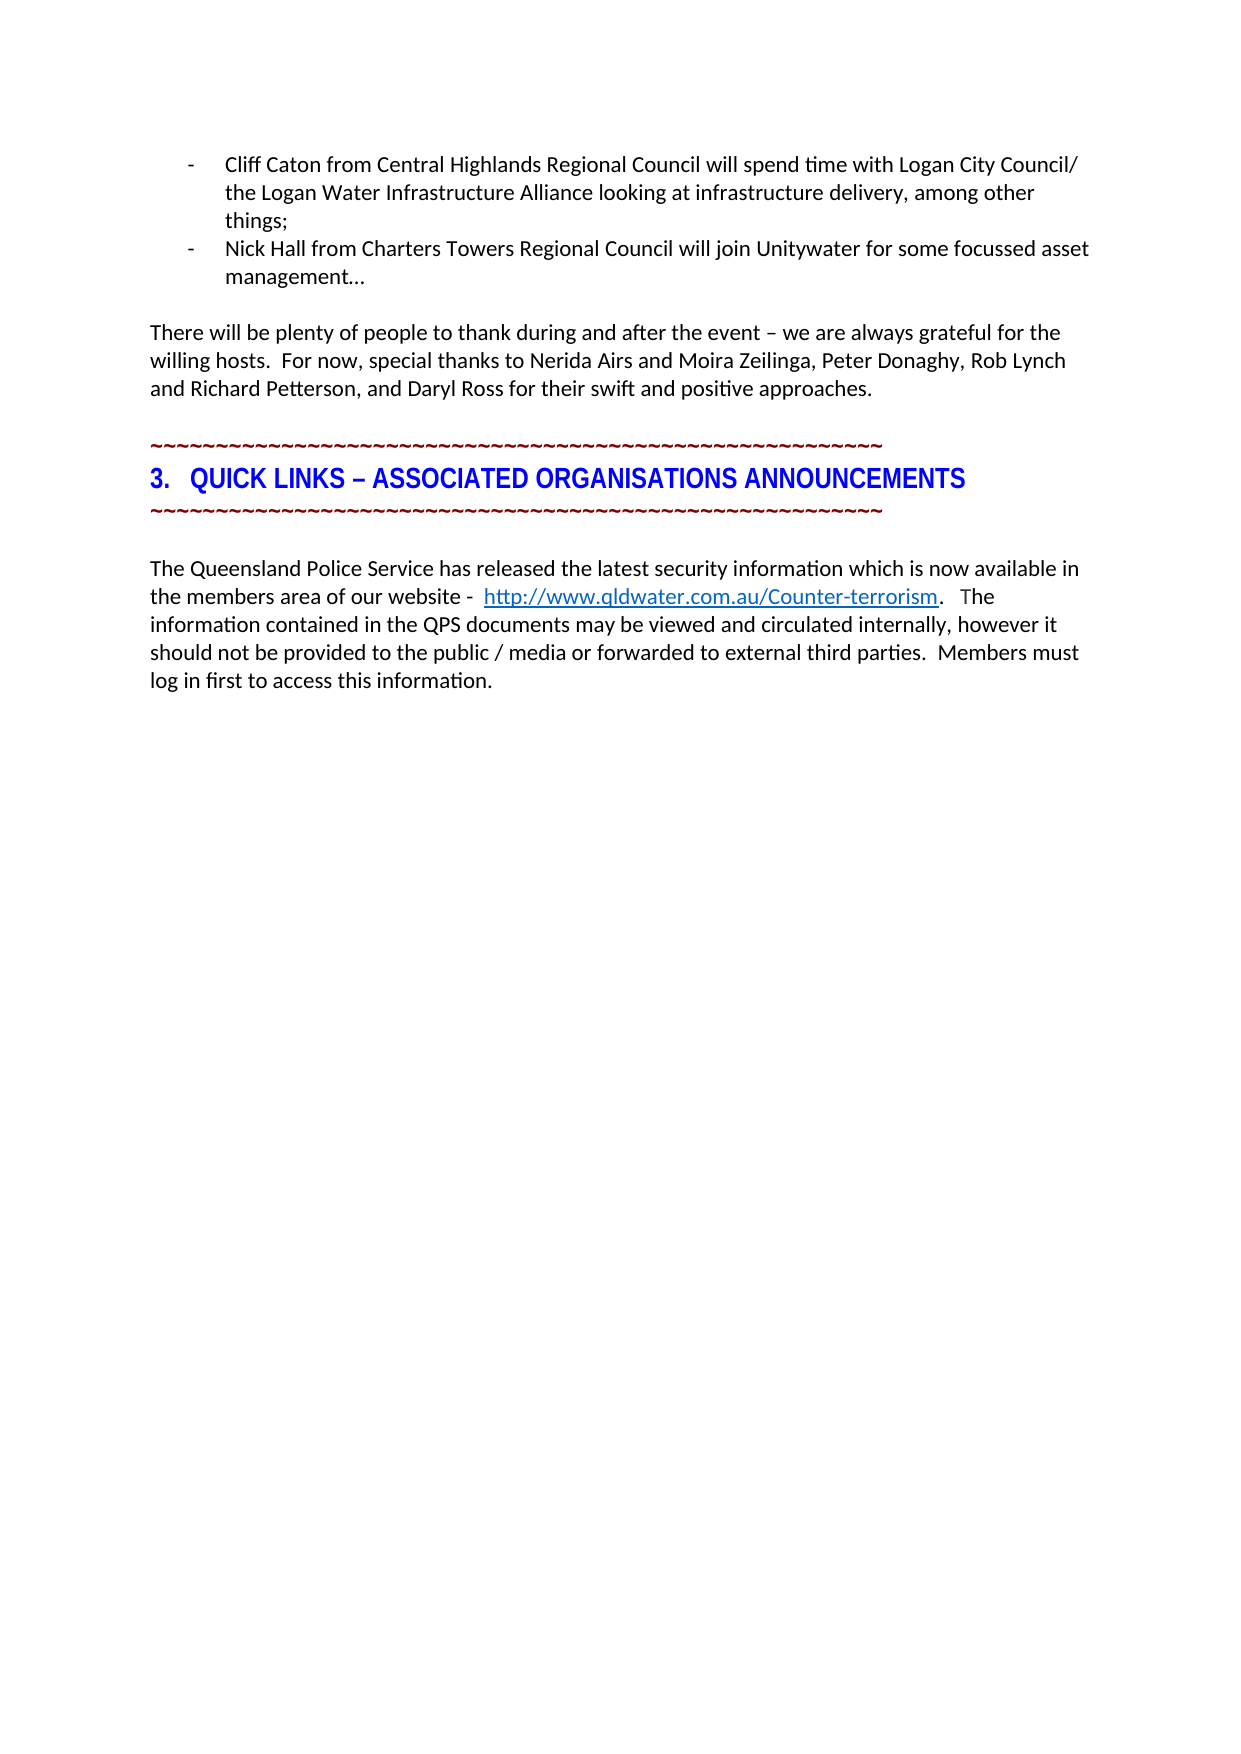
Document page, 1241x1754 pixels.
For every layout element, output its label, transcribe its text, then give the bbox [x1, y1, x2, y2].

text ~~~~~~~~~~~~~~~~~~~~~~~~~~~~~~~~~~~~~~~~~~~~~~~~~~~~~~~~ [150, 430, 1090, 461]
list Nick Hall from Charters Towers Regional Council will join Unitywater for some focussed asset management… [187, 234, 1090, 290]
text The Queensland Police Service has released the latest security information which is now available in the members area of our website - http://www.qldwater.com.au/Counter-terrorism. The information contained in the QPS documents may be viewed and circulated internally, however it should not be provided to the public / media or forwarded to external third parties. Members must log in first to access this information. [150, 554, 1090, 694]
text 3. QUICK LINKS – ASSOCIATED ORGANISATIONS ANNOUNCEMENTS [150, 461, 1090, 495]
list Cliff Caton from Central Highlands Regional Council will spend time with Logan City Council/ the Logan Water Infrastructure Alliance looking at infrastructure delivery, among other things; [187, 150, 1090, 234]
text ~~~~~~~~~~~~~~~~~~~~~~~~~~~~~~~~~~~~~~~~~~~~~~~~~~~~~~~~ [150, 495, 1090, 526]
text There will be plenty of people to thank during and after the event – we are always grateful for the willing hosts. For now, special thanks to Nerida Airs and Moira Zeilinga, Peter Donaghy, Rob Lynch and Richard Petterson, and Daryl Ross for their swift and positive approaches. [150, 318, 1090, 402]
